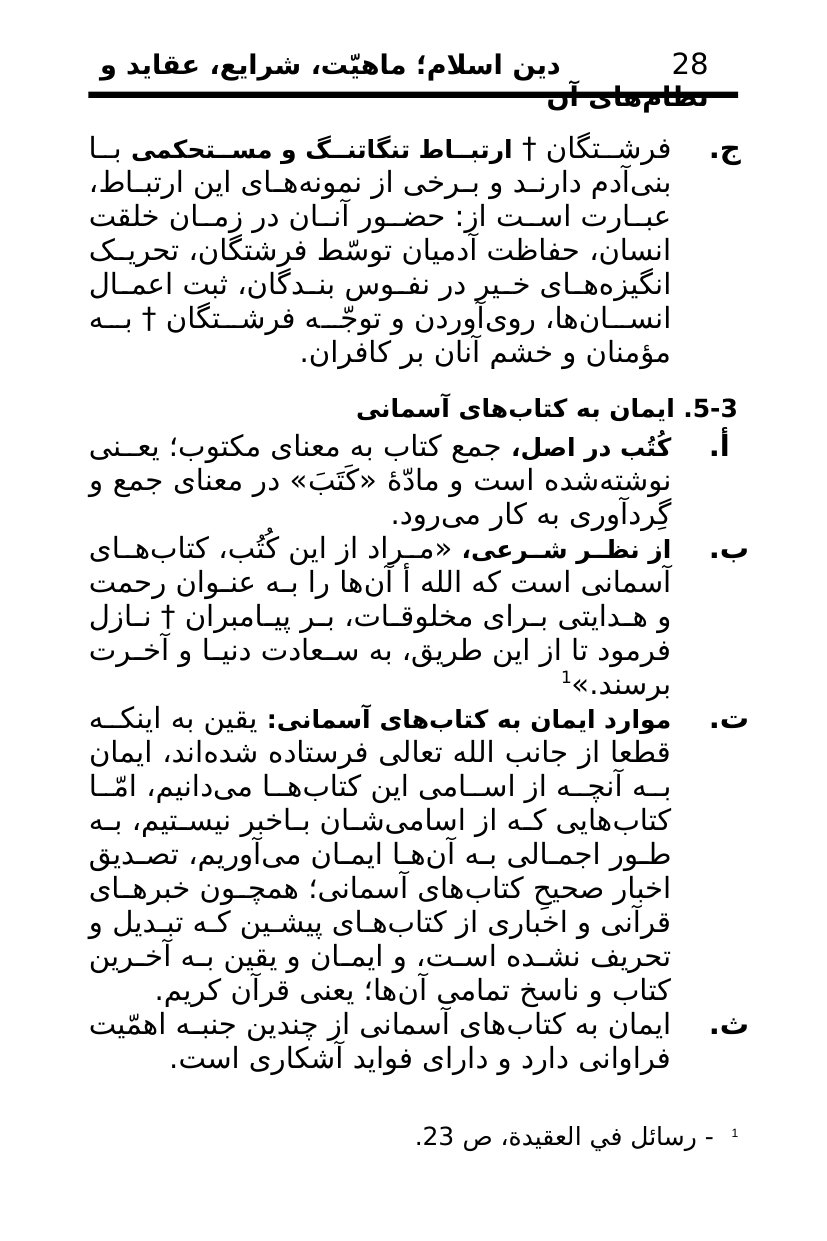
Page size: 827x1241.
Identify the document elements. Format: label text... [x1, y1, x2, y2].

text 5-3. ایمان به کتاب‌های آسمانی [89, 394, 738, 423]
list از نظر شرعی، «مراد از این کُتُب، کتاب‌های آسمانی است که الله أ آن‌ها را به عنوان رحمت و هدایتی برای مخلوقات، بر پیامبران † نازل فرمود تا از این طریق، به سعادت دنیا و آخرت برسند.» [89, 532, 708, 701]
list موارد ایمان به کتاب‌های آسمانی: یقین به اینکه قطعا از جانب الله تعالی فرستاده شده‌اند، ایمان به آنچه از اسامی این کتاب‌ها می‌دانیم، امّا کتاب‌هایی که از اسامی‌شان باخبر نیستیم، به طور اجمالی به آن‌ها ایمان می‌آوریم، تصدیق اخبار صحیحِ کتاب‌های آسمانی؛ همچون خبرهای قرآنی و اخباری از کتاب‌های پیشین که تبدیل و تحریف نشده است، و ایمان و یقین به آخرین کتاب و ناسخ تمامی آن‌ها؛ یعنی قرآن کریم. [89, 701, 708, 1007]
list فرشتگان † ارتباط تنگاتنگ و مستحکمی با بنی‌آدم دارند و برخی از نمونه‌های این ارتباط، عبارت است از: حضور آنان در زمان خلقت انسان، حفاظت آدمیان توسّط فرشتگان، تحریک انگیزه‌های خیر در نفوس بندگان، ثبت اعمال انسان‌ها، روی‌آوردن و توجّه فرشتگان † به مؤمنان و خشم آنان بر کافران. [89, 132, 708, 369]
list کُتُب در اصل، جمع کتاب به معنای مکتوب؛ یعنی نوشته‌شده است و مادّۀ «کَتَبَ» در معنای جمع و گِردآوری به کار می‌رود. [89, 430, 708, 532]
list ایمان به کتاب‌های آسمانی از چندین جنبه اهمّیت فراوانی دارد و دارای فواید آشکاری است. [89, 1007, 708, 1075]
